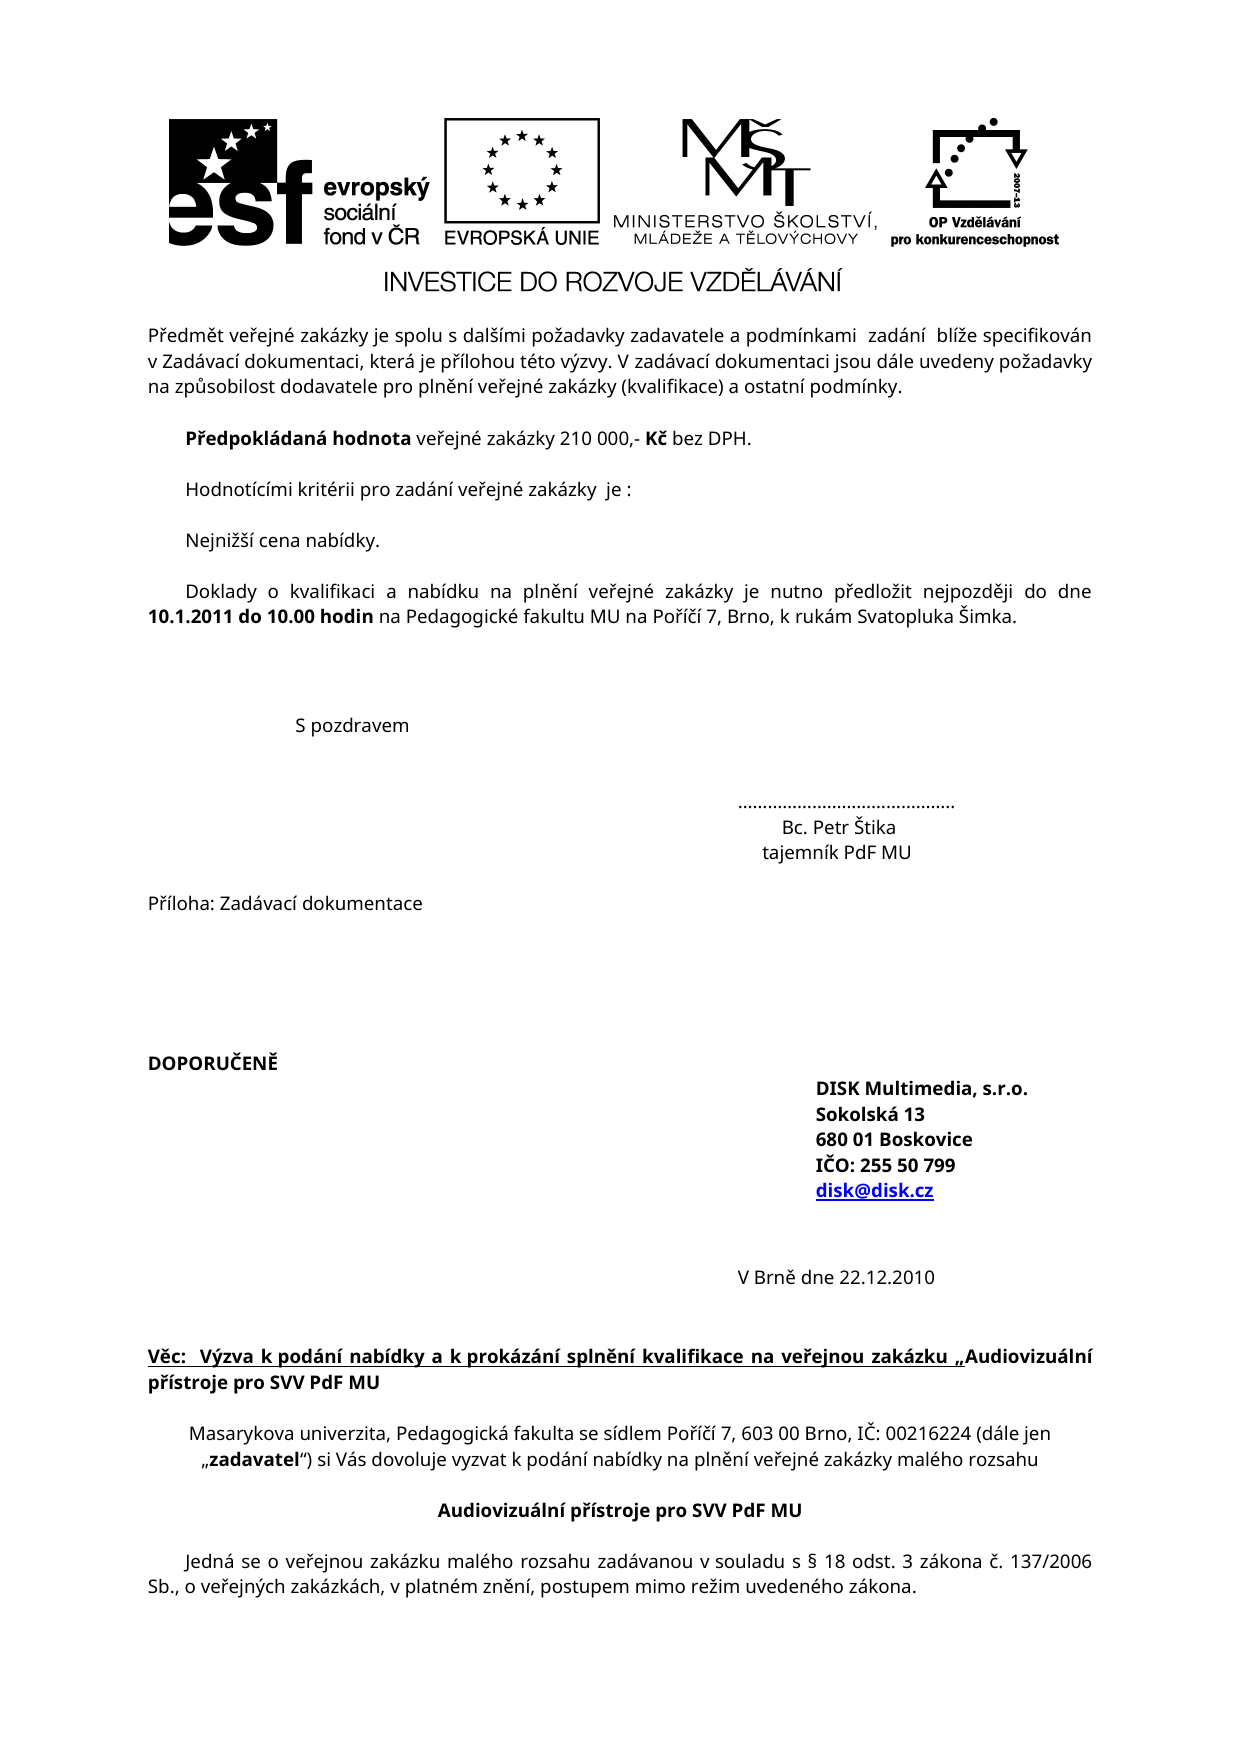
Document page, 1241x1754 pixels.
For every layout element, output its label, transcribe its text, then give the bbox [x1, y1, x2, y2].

text DISK Multimedia, s.r.o. [148, 1076, 1093, 1101]
text disk@disk.cz [148, 1178, 1093, 1203]
text Masarykova univerzita, Pedagogická fakulta se sídlem Poříčí 7, 603 00 Brno, IČ: 00216224 (dále jen „zadavatel“) si Vás dovoluje vyzvat k podání nabídky na plnění veřejné zakázky malého rozsahu [148, 1420, 1093, 1471]
text Audiovizuální přístroje pro SVV PdF MU [148, 1497, 1093, 1522]
text …………………………………….. [664, 789, 1093, 814]
text Předmět veřejné zakázky je spolu s dalšími požadavky zadavatele a podmínkami zadání blíže specifikován v Zadávací dokumentaci, která je přílohou této výzvy. V zadávací dokumentaci jsou dále uvedeny požadavky na způsobilost dodavatele pro plnění veřejné zakázky (kvalifikace) a ostatní podmínky. [148, 148, 1093, 399]
text Příloha: Zadávací dokumentace [148, 891, 1093, 916]
text Jedná se o veřejnou zakázku malého rozsahu zadávanou v souladu s § 18 odst. 3 zákona č. 137/2006 Sb., o veřejných zakázkách, v platném znění, postupem mimo režim uvedeného zákona. [148, 1548, 1093, 1599]
text tajemník PdF MU [518, 840, 1093, 865]
text 680 01 Boskovice [148, 1127, 1093, 1152]
text Sokolská 13 [148, 1101, 1093, 1127]
text Nejnižší cena nabídky. [148, 527, 1093, 552]
text Bc. Petr Štika [665, 814, 1093, 840]
picture [121, 78, 1119, 323]
text IČO: 255 50 799 [148, 1152, 1093, 1178]
text Věc: Výzva k podání nabídky a k prokázání splnění kvalifikace na veřejnou zakázku „Audiovizuální přístroje pro SVV PdF MU [148, 1344, 1093, 1395]
text S pozdravem [148, 712, 1093, 738]
text Doklady o kvalifikaci a nabídku na plnění veřejné zakázky je nutno předložit nejpozději do dne 10.1.2011 do 10.00 hodin na Pedagogické fakultu MU na Poříčí 7, Brno, k rukám Svatopluka Šimka. [148, 578, 1093, 629]
text Hodnotícími kritérii pro zadání veřejné zakázky je : [148, 476, 1093, 501]
text V Brně dne 22.12.2010 [664, 1203, 1093, 1289]
text DOPORUČENĚ [148, 1050, 1093, 1076]
text Předpokládaná hodnota veřejné zakázky 210 000,- Kč bez DPH. [148, 425, 1093, 450]
